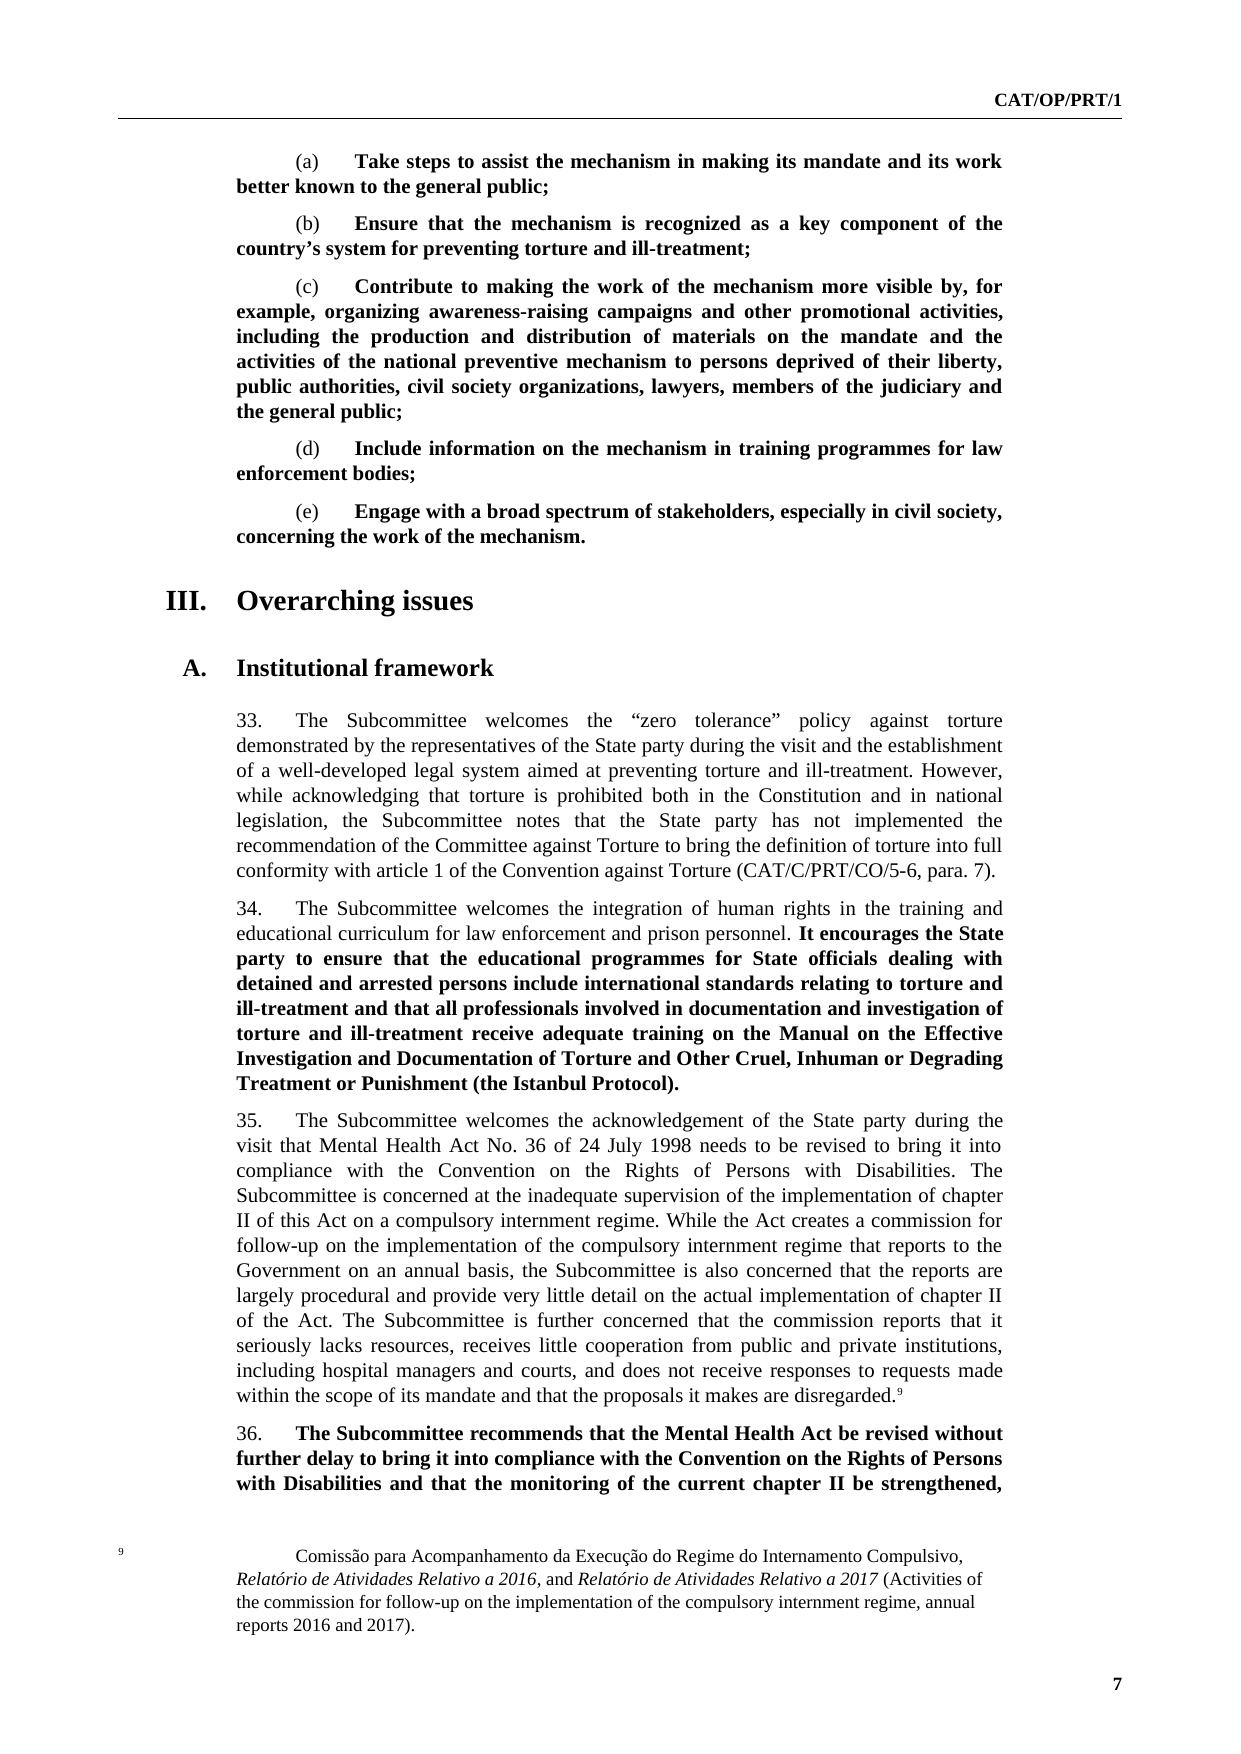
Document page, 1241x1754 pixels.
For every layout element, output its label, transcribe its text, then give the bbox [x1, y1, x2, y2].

text (e) Engage with a broad spectrum of stakeholders, especially in civil society, concerning the work of the mechanism. [236, 498, 1004, 548]
text (b) Ensure that the mechanism is recognized as a key component of the country’s system for preventing torture and ill-treatment; [236, 210, 1004, 260]
text III. Overarching issues [118, 585, 1004, 616]
text A. Institutional framework [118, 654, 1004, 682]
text (c) Contribute to making the work of the mechanism more visible by, for example, organizing awareness-raising campaigns and other promotional activities, including the production and distribution of materials on the mandate and the activities of the national preventive mechanism to persons deprived of their liberty, public authorities, civil society organizations, lawyers, members of the judiciary and the general public; [236, 273, 1004, 423]
text (a) Take steps to assist the mechanism in making its mandate and its work better known to the general public; [236, 148, 1004, 198]
text 35. The Subcommittee welcomes the acknowledgement of the State party during the visit that Mental Health Act No. 36 of 24 July 1998 needs to be revised to bring it into compliance with the Convention on the Rights of Persons with Disabilities. The Subcommittee is concerned at the inadequate supervision of the implementation of chapter II of this Act on a compulsory internment regime. While the Act creates a commission for follow-up on the implementation of the compulsory internment regime that reports to the Government on an annual basis, the Subcommittee is also concerned that the reports are largely procedural and provide very little detail on the actual implementation of chapter II of the Act. The Subcommittee is further concerned that the commission reports that it seriously lacks resources, receives little cooperation from public and private institutions, including hospital managers and courts, and does not receive responses to requests made within the scope of its mandate and that the proposals it makes are disregarded. [236, 1107, 1004, 1407]
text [236, 1419, 1004, 1494]
text (d) Include information on the mechanism in training programmes for law enforcement bodies; [236, 435, 1004, 485]
text 34. The Subcommittee welcomes the integration of human rights in the training and educational curriculum for law enforcement and prison personnel. It encourages the State party to ensure that the educational programmes for State officials dealing with detained and arrested persons include international standards relating to torture and ill-treatment and that all professionals involved in documentation and investigation of torture and ill-treatment receive adequate training on the Manual on the Effective Investigation and Documentation of Torture and Other Cruel, Inhuman or Degrading Treatment or Punishment (the Istanbul Protocol). [236, 894, 1004, 1094]
text 33. The Subcommittee welcomes the “zero tolerance” policy against torture demonstrated by the representatives of the State party during the visit and the establishment of a well-developed legal system aimed at preventing torture and ill-treatment. However, while acknowledging that torture is prohibited both in the Constitution and in national legislation, the Subcommittee notes that the State party has not implemented the recommendation of the Committee against Torture to bring the definition of torture into full conformity with article 1 of the Convention against Torture (CAT/C/PRT/CO/5-6, para. 7). [236, 707, 1004, 882]
